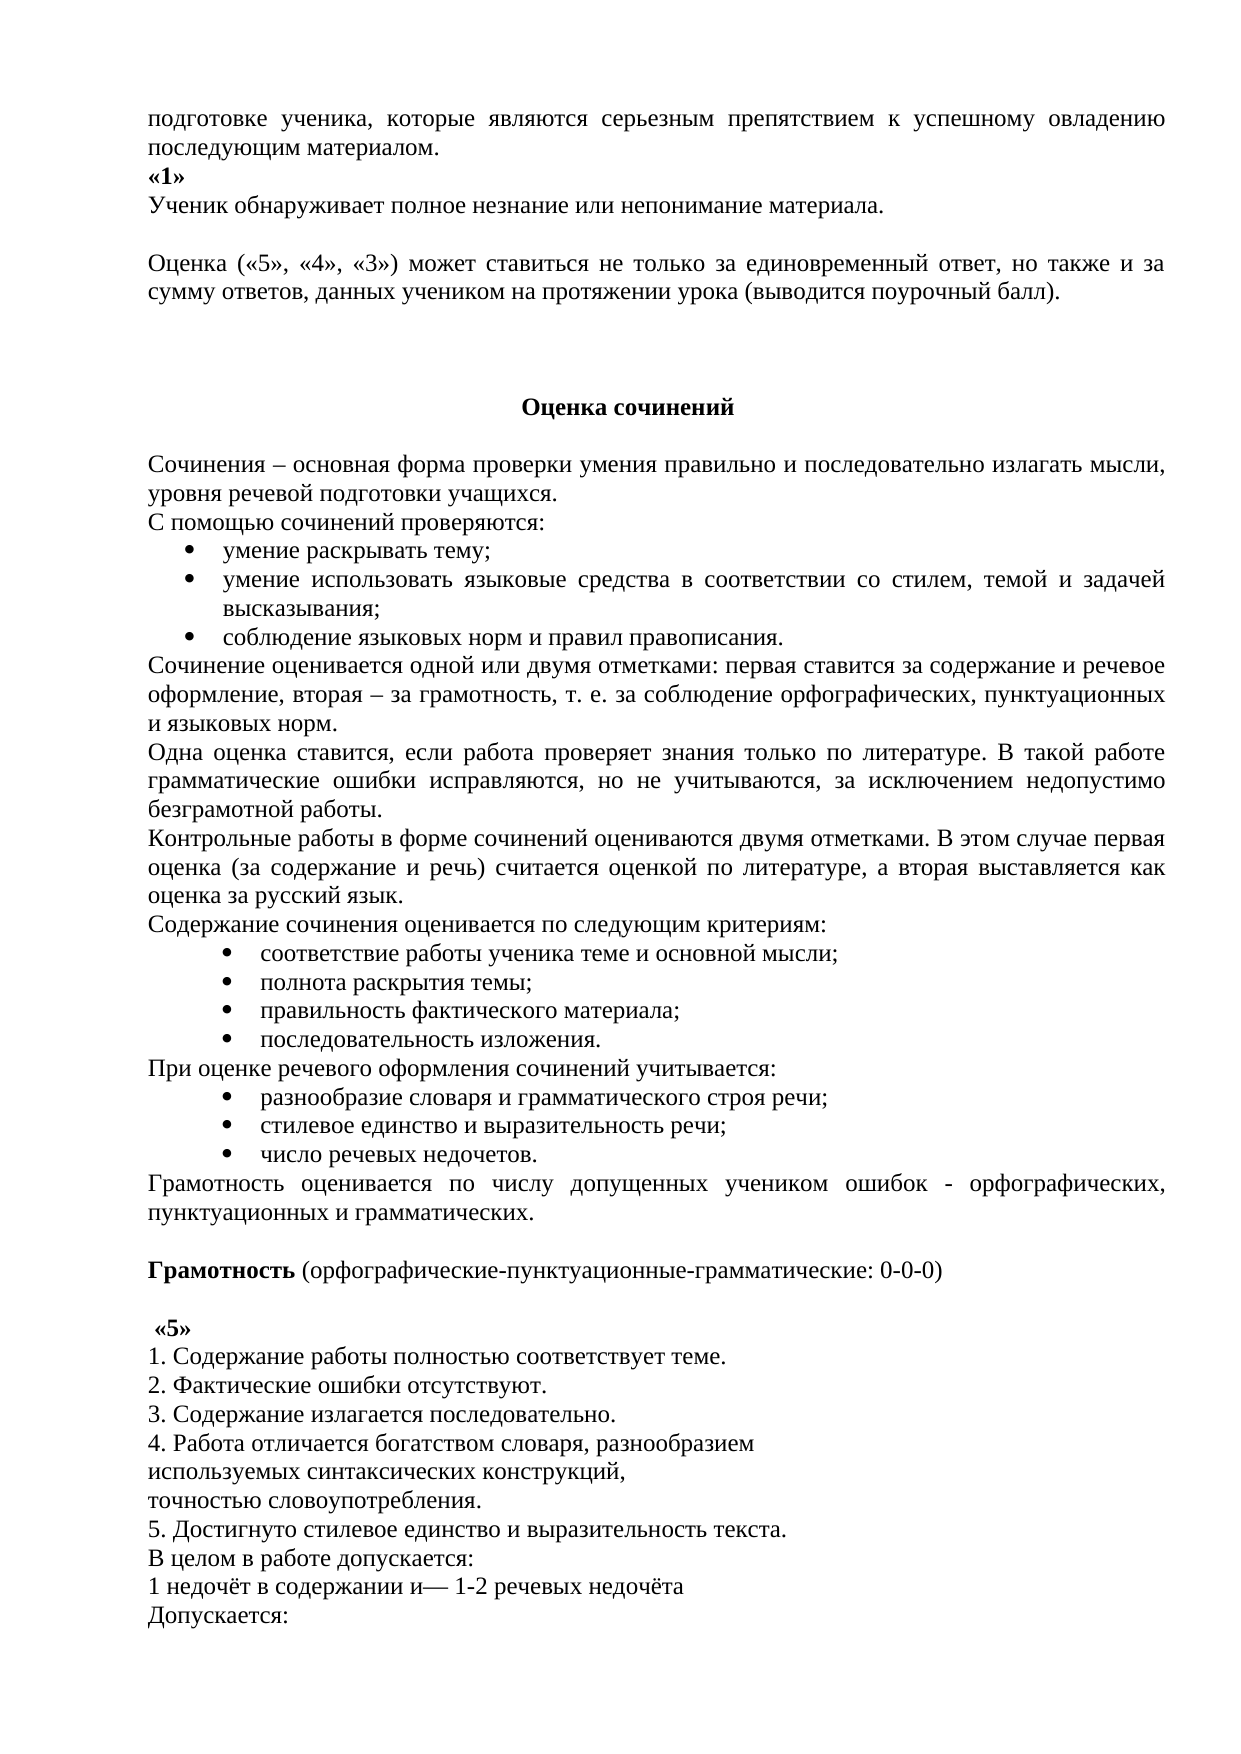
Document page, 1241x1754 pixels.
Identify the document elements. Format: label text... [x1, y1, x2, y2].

list умение использовать языковые средства в соответствии со стилем, темой и задачей высказывания; [185, 564, 1167, 622]
text 5. Достигнуто стилевое единство и выразительность текста. [148, 1514, 1167, 1543]
text При оценке речевого оформления сочинений учитывается: [148, 1053, 1167, 1082]
text «5» [148, 1313, 1167, 1341]
text Оценка («5», «4», «3») может ставиться не только за единовременный ответ, но также и за сумму ответов, данных учеником на протяжении урока (выводится поурочный балл). [148, 248, 1167, 305]
text Одна оценка ставится, если работа проверяет знания только по литературе. В такой работе грамматические ошибки исправляются, но не учитываются, за исключением недопустимо безграмотной работы. [148, 737, 1167, 823]
list полнота раскрытия темы; [223, 967, 1167, 996]
list соблюдение языковых норм и правил правописания. [185, 622, 1167, 651]
list разнообразие словаря и грамматического строя речи; [223, 1082, 1167, 1111]
text 4. Работа отличается богатством словаря, разнообразием [148, 1428, 1167, 1456]
list последовательность изложения. [223, 1024, 1167, 1053]
text 2. Фактические ошибки отсутствуют. [148, 1370, 1167, 1399]
text В целом в работе допускается: [148, 1543, 1167, 1571]
text Сочинение оценивается одной или двумя отметками: первая ставится за содержание и речевое оформление, вторая – за грамотность, т. е. за соблюдение орфографических, пунктуационных и языковых норм. [148, 651, 1167, 737]
text Содержание сочинения оценивается по следующим критериям: [148, 909, 1167, 938]
text С помощью сочинений проверяются: [148, 507, 1167, 536]
text Грамотность оценивается по числу допущенных учеником ошибок - орфографических, пунктуационных и грамматических. [148, 1168, 1167, 1226]
list число речевых недочетов. [223, 1139, 1167, 1168]
text 1 недочёт в содержании и— 1-2 речевых недочёта [148, 1571, 1167, 1600]
list умение раскрывать тему; [185, 536, 1167, 564]
text Контрольные работы в форме сочинений оцениваются двумя отметками. В этом случае первая оценка (за содержание и речь) считается оценкой по литературе, а вторая выставляется как оценка за русский язык. [148, 823, 1167, 909]
text Сочинения – основная форма проверки умения правильно и последовательно излагать мысли, уровня речевой подготовки учащихся. [148, 449, 1167, 507]
text Допускается: [148, 1600, 1167, 1629]
list стилевое единство и выразительность речи; [223, 1111, 1167, 1139]
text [148, 103, 1167, 161]
text Ученик обнаруживает полное незнание или непонимание материала. [148, 190, 1167, 218]
list соответствие работы ученика теме и основной мысли; [223, 938, 1167, 967]
text используемых синтаксических конструкций, [148, 1456, 1167, 1485]
text 3. Содержание излагается последовательно. [148, 1399, 1167, 1428]
text 1. Содержание работы полностью соответствует теме. [148, 1341, 1167, 1370]
text Оценка сочинений [89, 392, 1167, 421]
list правильность фактического материала; [223, 996, 1167, 1024]
text «1» [148, 161, 1167, 190]
text Грамотность (орфографические-пунктуационные-грамматические: 0-0-0) [148, 1255, 1167, 1283]
text точностью словоупотребления. [148, 1485, 1167, 1514]
